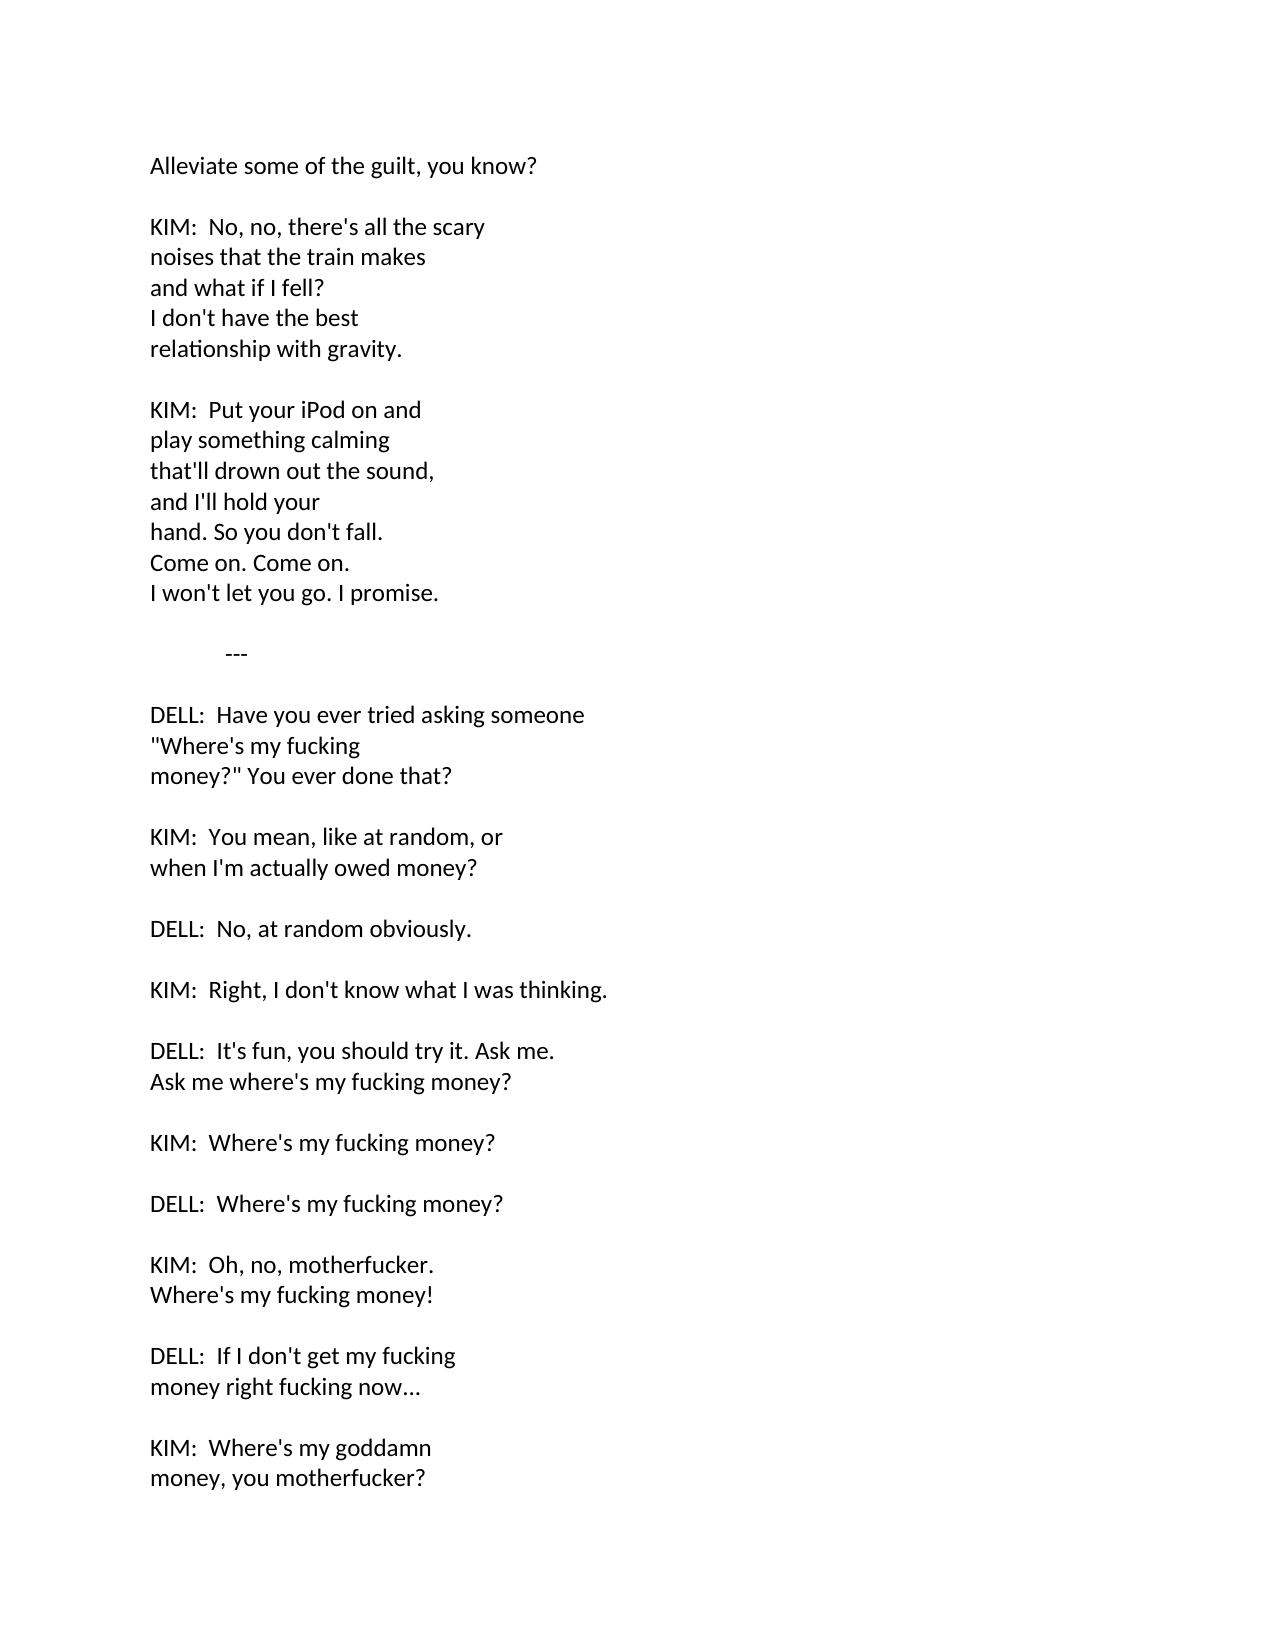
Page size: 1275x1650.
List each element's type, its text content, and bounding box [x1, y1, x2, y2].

text Ask me where's my fucking money? [150, 1066, 1125, 1096]
text I don't have the best [150, 303, 1125, 333]
text Where's my fucking money! [150, 1279, 1125, 1310]
text DELL: It's fun, you should try it. Ask me. [150, 1035, 1125, 1066]
text "Where's my fucking [150, 730, 1125, 760]
text play something calming [150, 425, 1125, 455]
text DELL: Have you ever tried asking someone [150, 699, 1125, 730]
text hand. So you don't fall. [150, 516, 1125, 547]
text KIM: Right, I don't know what I was thinking. [150, 974, 1125, 1004]
text KIM: Where's my goddamn [150, 1432, 1125, 1462]
text I won't let you go. I promise. [150, 577, 1125, 608]
text DELL: If I don't get my fucking [150, 1340, 1125, 1371]
text that'll drown out the sound, [150, 455, 1125, 486]
text noises that the train makes [150, 242, 1125, 272]
text KIM: You mean, like at random, or [150, 821, 1125, 852]
text and what if I fell? [150, 272, 1125, 303]
text and I'll hold your [150, 486, 1125, 516]
text KIM: Oh, no, motherfucker. [150, 1249, 1125, 1279]
text KIM: Put your iPod on and [150, 394, 1125, 425]
text Come on. Come on. [150, 547, 1125, 577]
text --- [150, 638, 1125, 669]
text money, you motherfucker? [150, 1462, 1125, 1493]
text money?" You ever done that? [150, 760, 1125, 791]
text KIM: Where's my fucking money? [150, 1127, 1125, 1157]
text Alleviate some of the guilt, you know? [150, 150, 1125, 181]
text DELL: No, at random obviously. [150, 913, 1125, 943]
text relationship with gravity. [150, 333, 1125, 364]
text DELL: Where's my fucking money? [150, 1188, 1125, 1218]
text money right fucking now... [150, 1371, 1125, 1401]
text KIM: No, no, there's all the scary [150, 211, 1125, 242]
text when I'm actually owed money? [150, 852, 1125, 882]
